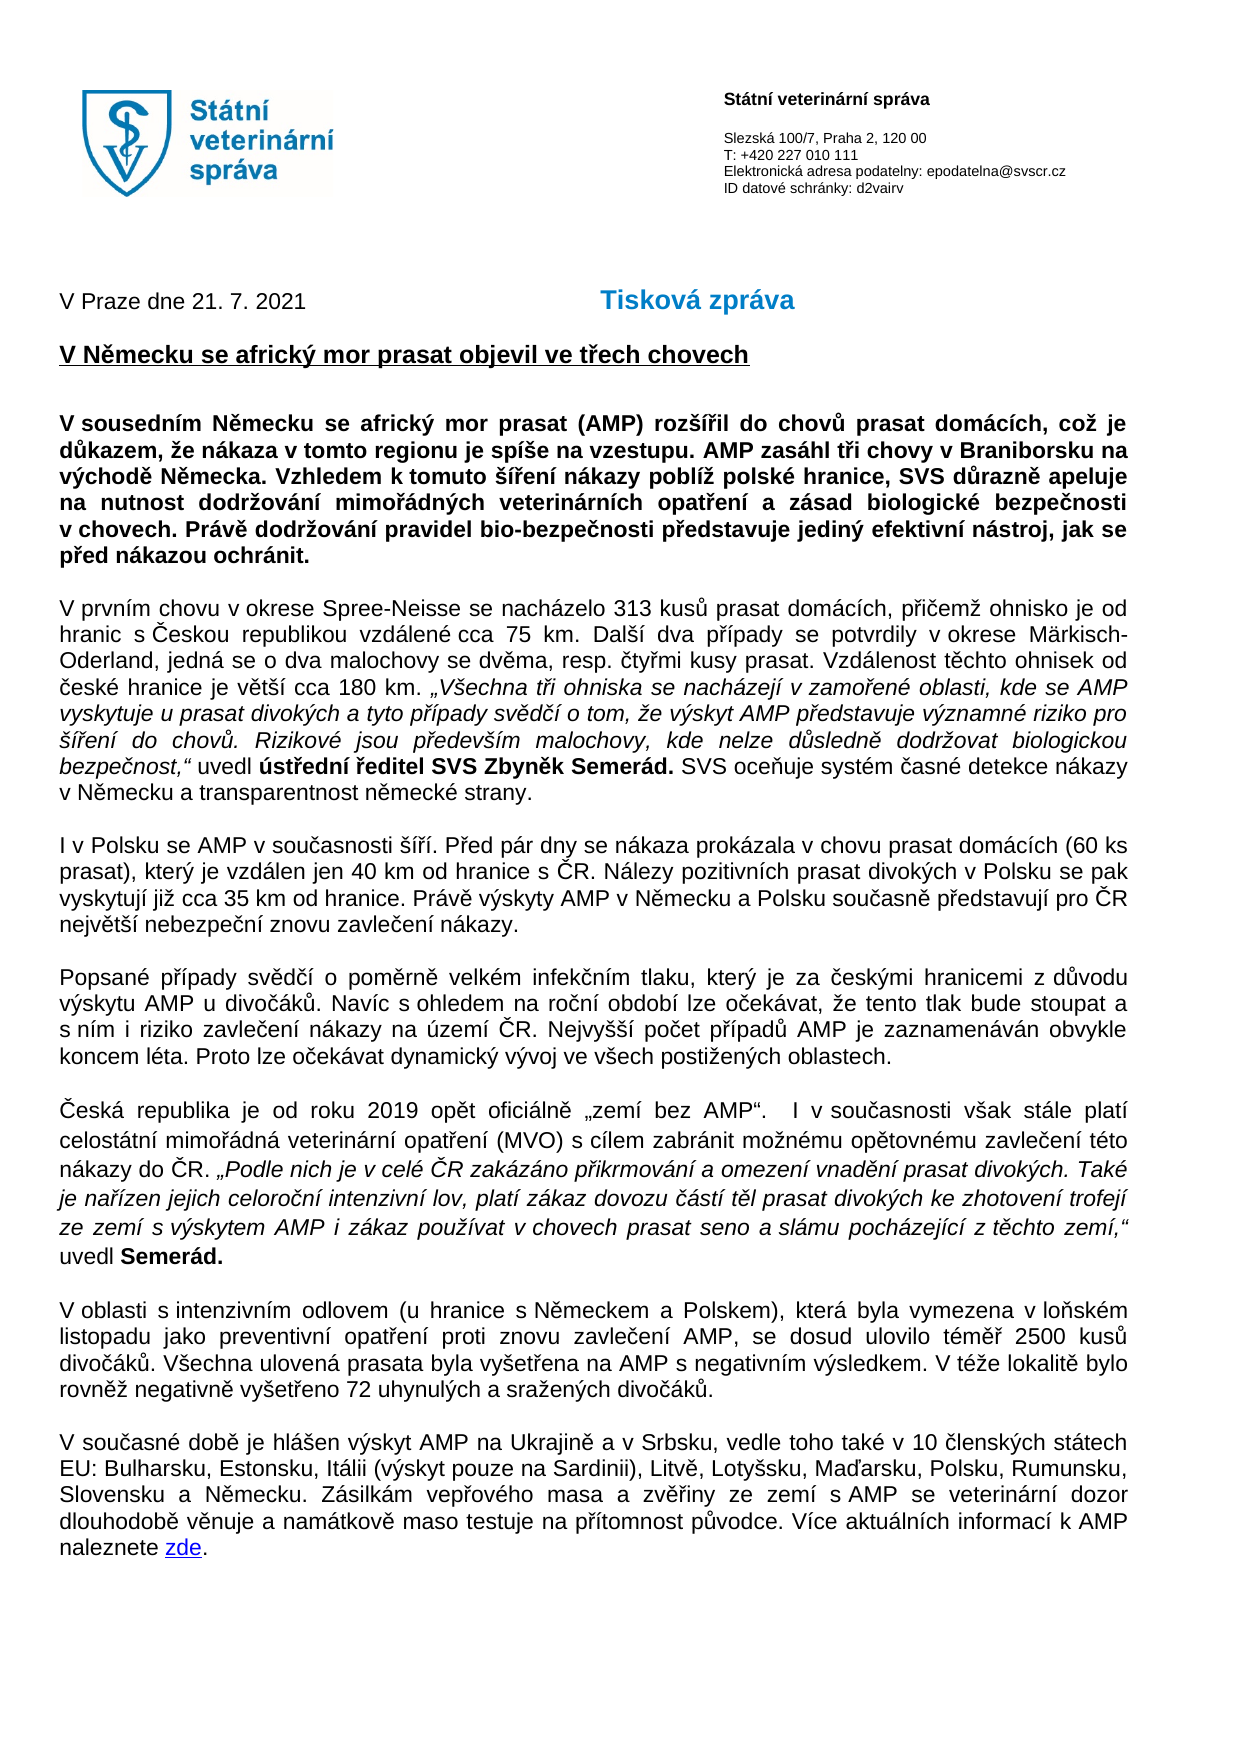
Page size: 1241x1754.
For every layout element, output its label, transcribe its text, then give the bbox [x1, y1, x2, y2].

text I v Polsku se AMP v současnosti šíří. Před pár dny se nákaza prokázala v chovu prasat domácích (60 ks prasat), který je vzdálen jen 40 km od hranice s ČR. Nálezy pozitivních prasat divokých v Polsku se pak vyskytují již cca 35 km od hranice. Právě výskyty AMP v Německu a Polsku současně představují pro ČR největší nebezpeční znovu zavlečení nákazy. [59, 832, 1128, 937]
text Popsané případy svědčí o poměrně velkém infekčním tlaku, který je za českými hranicemi z důvodu výskytu AMP u divočáků. Navíc s ohledem na roční období lze očekávat, že tento tlak bude stoupat a s ním i riziko zavlečení nákazy na území ČR. Nejvyšší počet případů AMP je zaznamenáván obvykle koncem léta. Proto lze očekávat dynamický vývoj ve všech postižených oblastech. [59, 964, 1128, 1069]
text Česká republika je od roku 2019 opět oficiálně „zemí bez AMP“. I v současnosti však stále platí celostátní mimořádná veterinární opatření (MVO) s cílem zabránit možnému opětovnému zavlečení této nákazy do ČR. „Podle nich je v celé ČR zakázáno přikrmování a omezení vnadění prasat divokých. Také je nařízen jejich celoroční intenzivní lov, platí zákaz dovozu částí těl prasat divokých ke zhotovení trofejí ze zemí s výskytem AMP i zákaz používat v chovech prasat seno a slámu pocházející z těchto zemí,“ uvedl Semerád. [59, 1096, 1128, 1271]
text Státní veterinární správa [723, 89, 1128, 109]
text Slezská 100/7, Praha 2, 120 00 [723, 129, 1128, 146]
picture [82, 90, 334, 197]
picture [87, 93, 167, 191]
text V sousedním Německu se africký mor prasat (AMP) rozšířil do chovů prasat domácích, což je důkazem, že nákaza v tomto regionu je spíše na vzestupu. AMP zasáhl tři chovy v Braniborsku na východě Německa. Vzhledem k tomuto šíření nákazy poblíž polské hranice, SVS důrazně apeluje na nutnost dodržování mimořádných veterinárních opatření a zásad biologické bezpečnosti v chovech. Právě dodržování pravidel bio-bezpečnosti představuje jediný efektivní nástroj, jak se před nákazou ochránit. [59, 410, 1128, 568]
text T: +420 227 010 111 [723, 146, 1128, 163]
text V současné době je hlášen výskyt AMP na Ukrajině a v Srbsku, vedle toho také v 10 členských státech EU: Bulharsku, Estonsku, Itálii (výskyt pouze na Sardinii), Litvě, Lotyšsku, Maďarsku, Polsku, Rumunsku, Slovensku a Německu. Zásilkám vepřového masa a zvěřiny ze zemí s AMP se veterinární dozor dlouhodobě věnuje a namátkově maso testuje na přítomnost původce. Více aktuálních informací k AMP naleznete zde. [59, 1429, 1128, 1560]
text V prvním chovu v okrese Spree-Neisse se nacházelo 313 kusů prasat domácích, přičemž ohnisko je od hranic s Českou republikou vzdálené cca 75 km. Další dva případy se potvrdily v okrese Märkisch-Oderland, jedná se o dva malochovy se dvěma, resp. čtyřmi kusy prasat. Vzdálenost těchto ohnisek od české hranice je větší cca 180 km. „Všechna tři ohniska se nacházejí v zamořené oblasti, kde se AMP vyskytuje u prasat divokých a tyto případy svědčí o tom, že výskyt AMP představuje významné riziko pro šíření do chovů. Rizikové jsou především malochovy, kde nelze důsledně dodržovat biologickou bezpečnost,“ uvedl ústřední ředitel SVS Zbyněk Semerád. SVS oceňuje systém časné detekce nákazy v Německu a transparentnost německé strany. [59, 595, 1128, 806]
text Elektronická adresa podatelny: epodatelna@svscr.cz [723, 163, 1128, 180]
text V Německu se africký mor prasat objevil ve třech chovech [59, 340, 1128, 369]
text V Praze dne 21. 7. 2021 Tisková zpráva [59, 284, 1128, 315]
text V oblasti s intenzivním odlovem (u hranice s Německem a Polskem), která byla vymezena v loňském listopadu jako preventivní opatření proti znovu zavlečení AMP, se dosud ulovilo téměř 2500 kusů divočáků. Všechna ulovená prasata byla vyšetřena na AMP s negativním výsledkem. V téže lokalitě bylo rovněž negativně vyšetřeno 72 uhynulých a sražených divočáků. [59, 1297, 1128, 1402]
text ID datové schránky: d2vairv [723, 180, 1128, 197]
